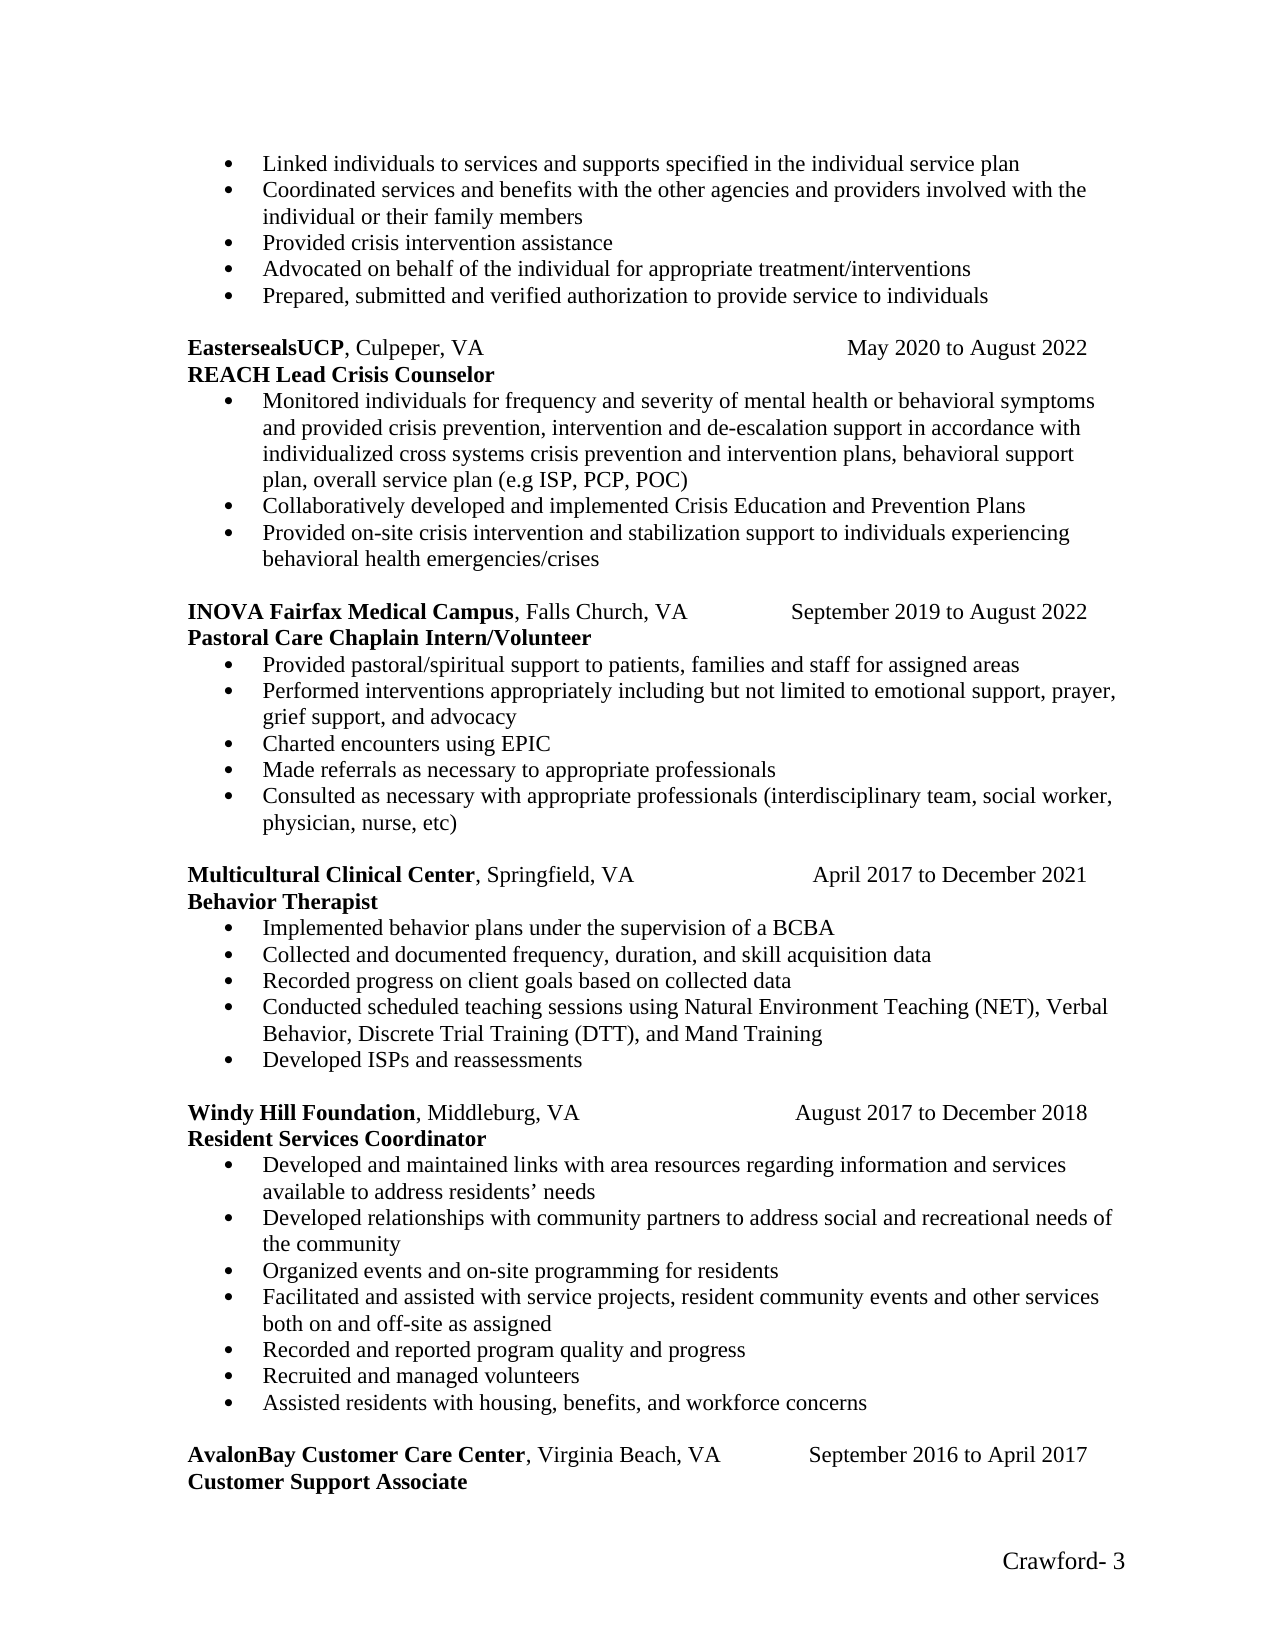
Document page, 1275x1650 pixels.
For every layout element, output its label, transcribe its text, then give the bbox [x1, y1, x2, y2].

list Developed and maintained links with area resources regarding information and services available to address residents’ needs [225, 1151, 1125, 1204]
list Performed interventions appropriately including but not limited to emotional support, prayer, grief support, and advocacy [225, 677, 1125, 730]
text Behavior Therapist [187, 888, 1125, 914]
list Made referrals as necessary to appropriate professionals [225, 756, 1125, 782]
list Advocated on behalf of the individual for appropriate treatment/interventions [225, 255, 1125, 282]
list Collected and documented frequency, duration, and skill acquisition data [225, 941, 1125, 967]
list Linked individuals to services and supports specified in the individual service plan [225, 150, 1125, 176]
list Prepared, submitted and verified authorization to provide service to individuals [225, 282, 1125, 308]
list Collaboratively developed and implemented Crisis Education and Prevention Plans [225, 493, 1125, 519]
list Provided on-site crisis intervention and stabilization support to individuals experiencing behavioral health emergencies/crises [225, 519, 1125, 572]
list Charted encounters using EPIC [225, 730, 1125, 756]
text Customer Support Associate [187, 1468, 1125, 1494]
text Multicultural Clinical Center, Springfield, VA April 2017 to December 2021 [187, 862, 1125, 888]
text Resident Services Coordinator [187, 1125, 1125, 1151]
text REACH Lead Crisis Counselor [187, 361, 1125, 387]
text Pastoral Care Chaplain Intern/Volunteer [187, 624, 1125, 651]
list Conducted scheduled teaching sessions using Natural Environment Teaching (NET), Verbal Behavior, Discrete Trial Training (DTT), and Mand Training [225, 993, 1125, 1046]
list Implemented behavior plans under the supervision of a BCBA [225, 914, 1125, 941]
text EastersealsUCP, Culpeper, VA May 2020 to August 2022 [187, 334, 1125, 361]
list Monitored individuals for frequency and severity of mental health or behavioral symptoms and provided crisis prevention, intervention and de-escalation support in accordance with individualized cross systems crisis prevention and intervention plans, behavioral support plan, overall service plan (e.g ISP, PCP, POC) [225, 387, 1125, 493]
text AvalonBay Customer Care Center, Virginia Beach, VA September 2016 to April 2017 [187, 1441, 1125, 1468]
list Provided crisis intervention assistance [225, 229, 1125, 255]
text INOVA Fairfax Medical Campus, Falls Church, VA September 2019 to August 2022 [187, 598, 1125, 624]
list Facilitated and assisted with service projects, resident community events and other services both on and off-site as assigned [225, 1283, 1125, 1336]
list Developed relationships with community partners to address social and recreational needs of the community [225, 1204, 1125, 1257]
list Assisted residents with housing, benefits, and workforce concerns [225, 1389, 1125, 1415]
list Recruited and managed volunteers [225, 1362, 1125, 1389]
list Consulted as necessary with appropriate professionals (interdisciplinary team, social worker, physician, nurse, etc) [225, 782, 1125, 835]
list Organized events and on-site programming for residents [225, 1257, 1125, 1283]
list Provided pastoral/spiritual support to patients, families and staff for assigned areas [225, 651, 1125, 677]
list Recorded and reported program quality and progress [225, 1336, 1125, 1362]
text Windy Hill Foundation, Middleburg, VA August 2017 to December 2018 [187, 1099, 1125, 1125]
list Developed ISPs and reassessments [225, 1046, 1125, 1072]
list Recorded progress on client goals based on collected data [225, 967, 1125, 993]
list Coordinated services and benefits with the other agencies and providers involved with the individual or their family members [225, 176, 1125, 229]
